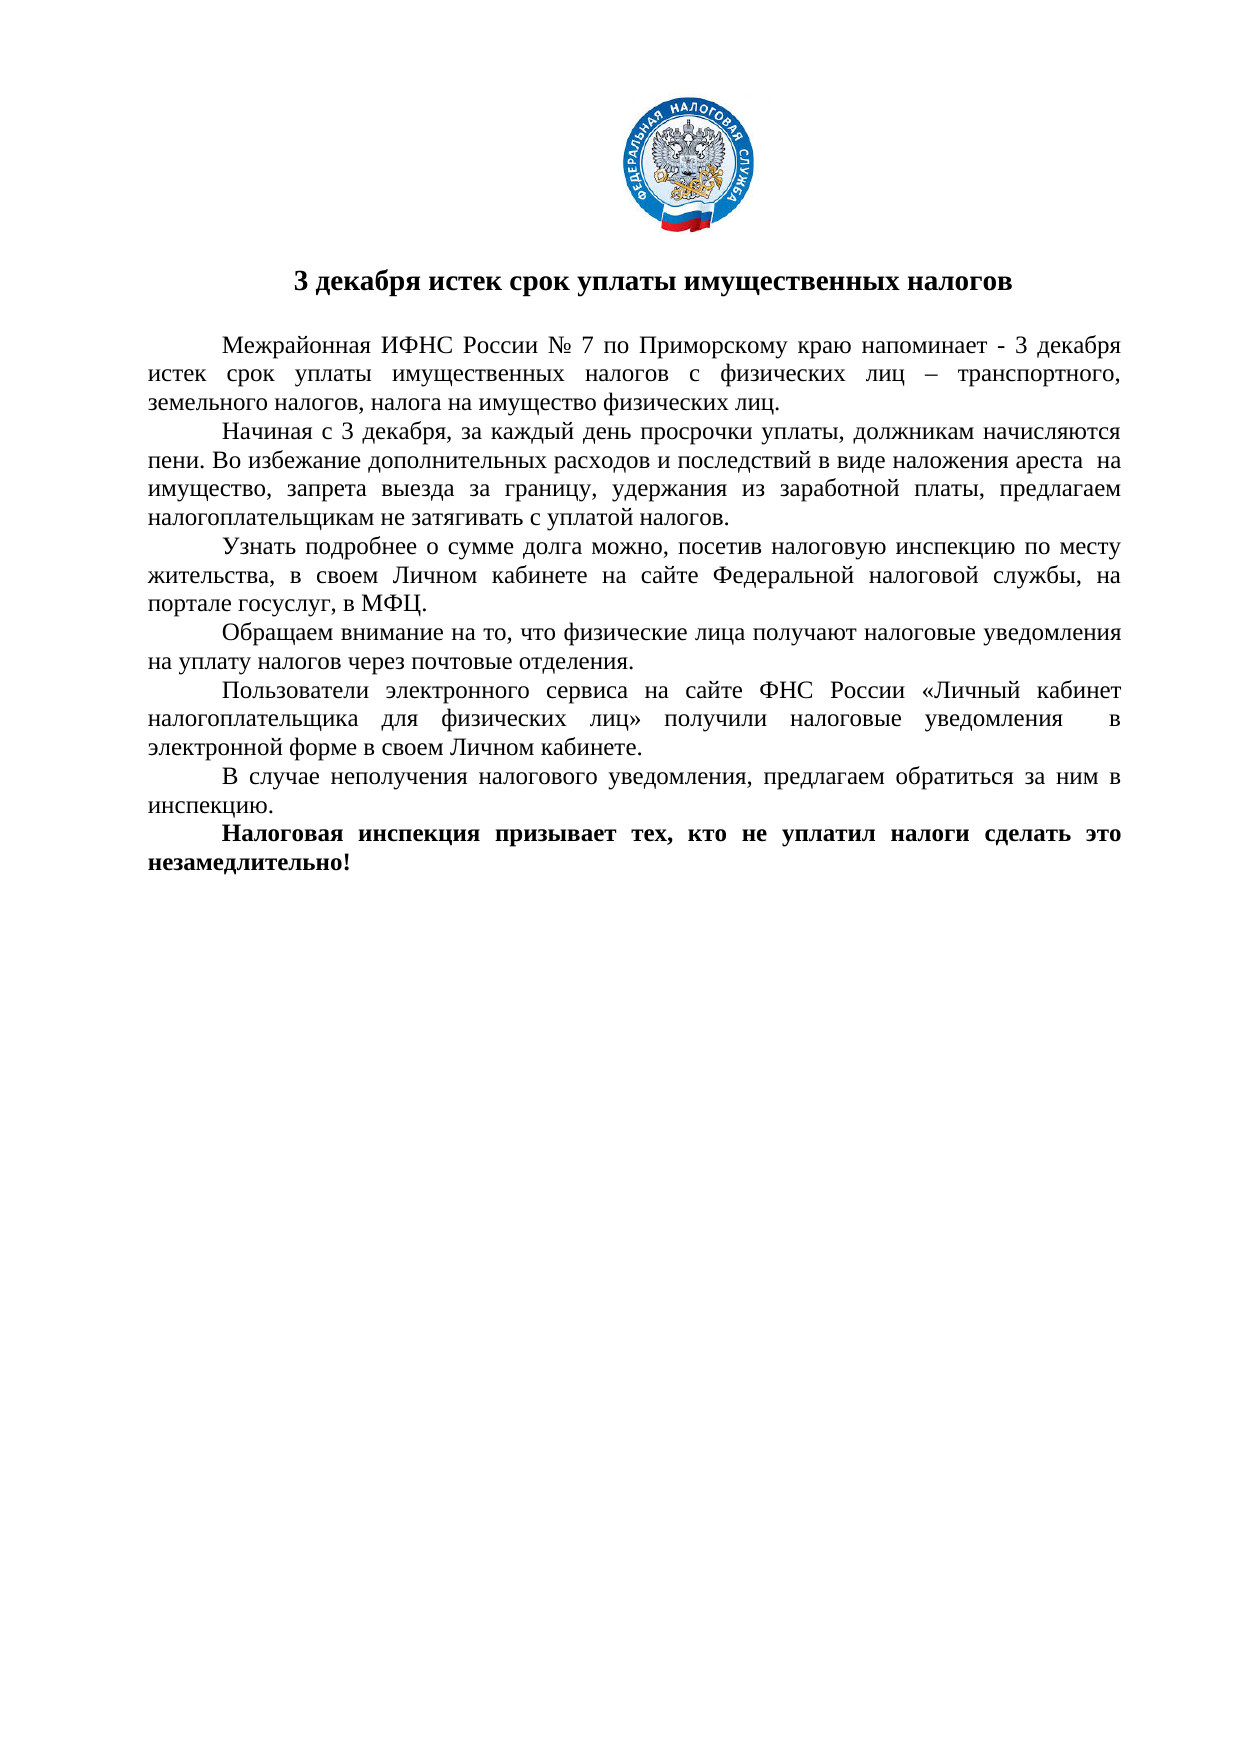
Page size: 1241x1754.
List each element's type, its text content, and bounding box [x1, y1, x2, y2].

table_header 3 декабря истек срок уплаты имущественных налогов Межрайонная ИФНС России № 7 по Приморскому краю напоминает - 3 декабря истек срок уплаты имущественных налогов с физических лиц – транспортного, земельного налогов, налога на имущество физических лиц. Начиная с 3 декабря, за каждый день просрочки уплаты, должникам начисляются пени. Во избежание дополнительных расходов и последствий в виде наложения ареста на имущество, запрета выезда за границу, удержания из заработной платы, предлагаем налогоплательщикам не затягивать с уплатой налогов. Узнать подробнее о сумме долга можно, посетив налоговую инспекцию по месту жительства, в своем Личном кабинете на сайте Федеральной налоговой службы, на портале госуслуг, в МФЦ. Обращаем внимание на то, что физические лица получают налоговые уведомления на уплату налогов через почтовые отделения. Пользователи электронного сервиса на сайте ФНС России «Личный кабинет налогоплательщика для физических лиц» получили налоговые уведомления в электронной форме в своем Личном кабинете. В случае неполучения налогового уведомления, предлагаем обратиться за ним в инспекцию. Налоговая инспекция призывает тех, кто не уплатил налоги сделать это незамедлительно! [136, 88, 1133, 876]
picture [601, 93, 775, 235]
